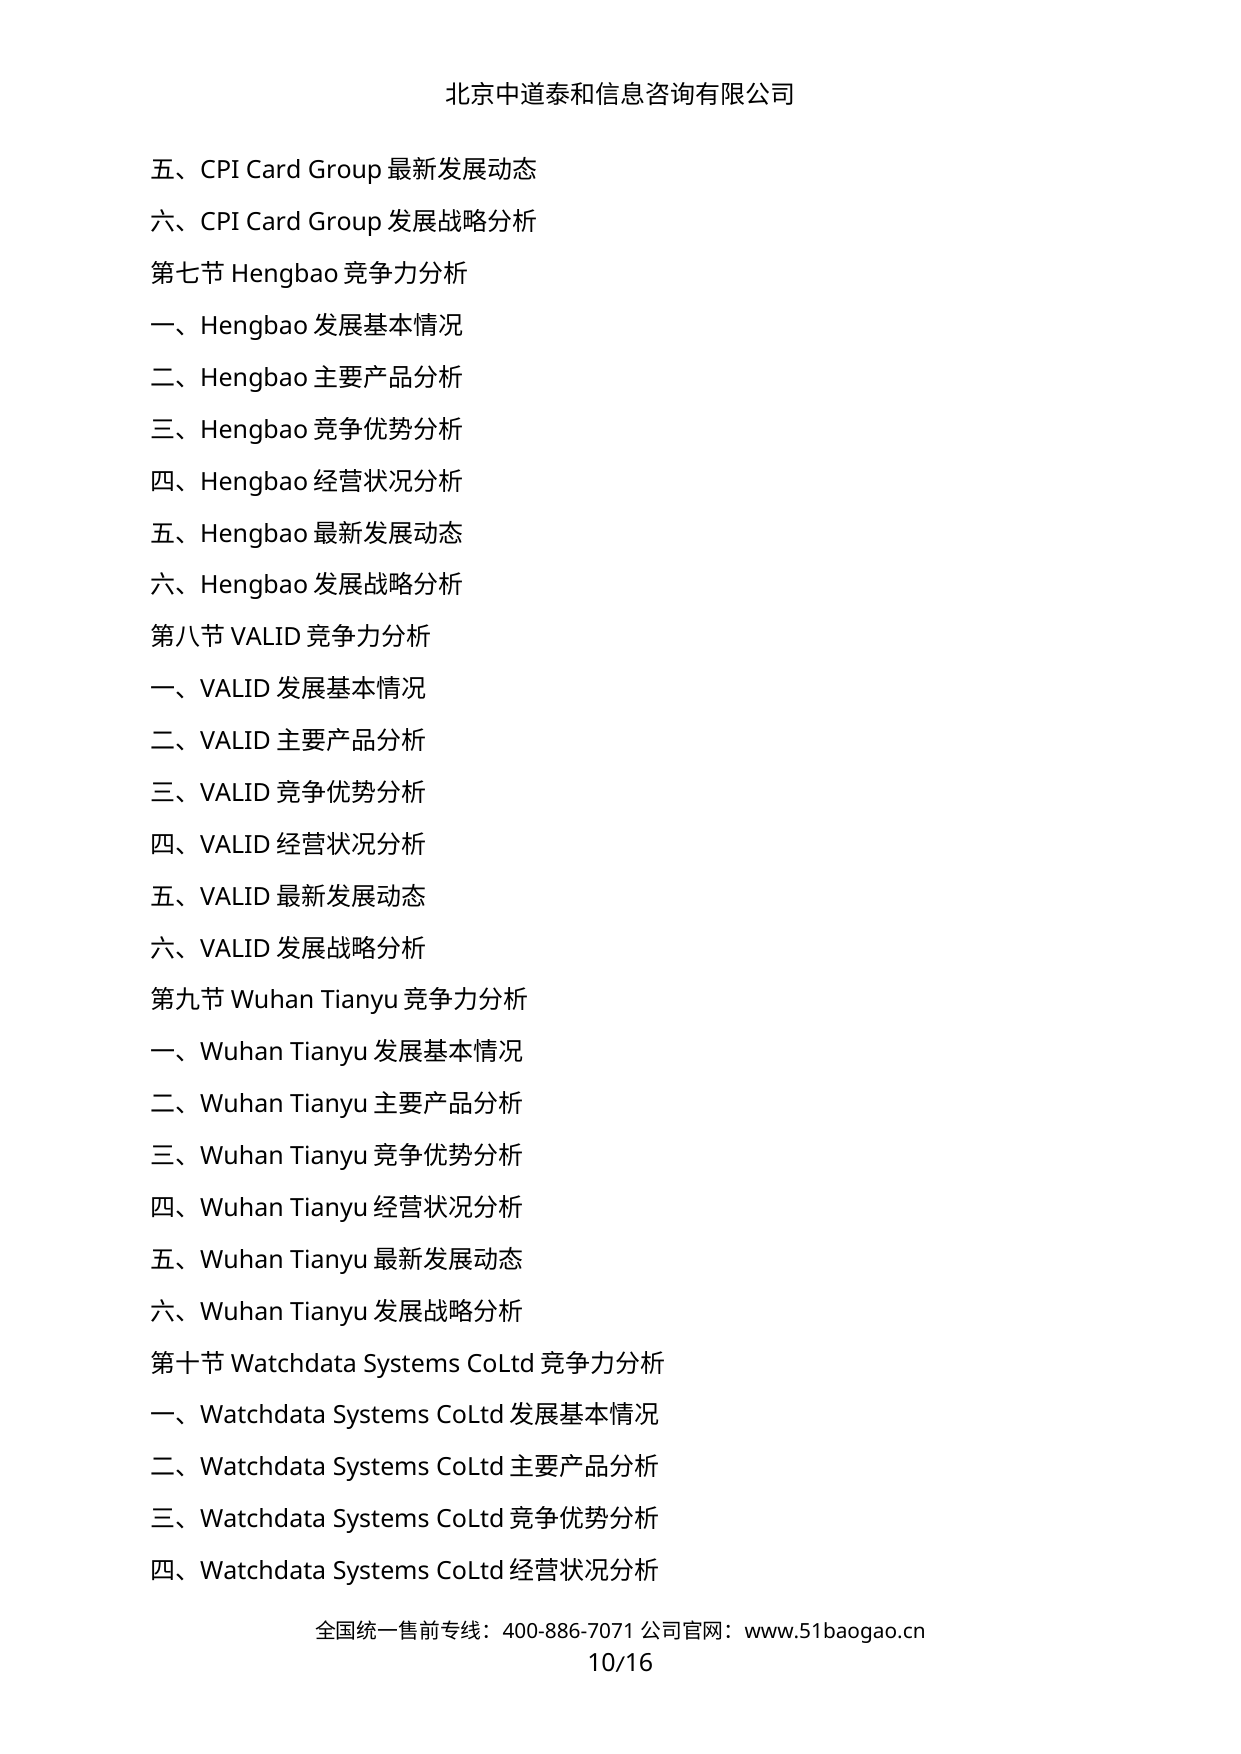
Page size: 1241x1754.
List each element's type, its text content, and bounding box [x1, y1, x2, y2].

text 三、Wuhan Tianyu竞争优势分析 [150, 1136, 1090, 1172]
text 四、Watchdata Systems CoLtd经营状况分析 [150, 1551, 1090, 1587]
text 二、Watchdata Systems CoLtd主要产品分析 [150, 1447, 1090, 1483]
text 第八节 VALID竞争力分析 [150, 617, 1090, 653]
text 三、Watchdata Systems CoLtd竞争优势分析 [150, 1499, 1090, 1535]
text 二、Hengbao主要产品分析 [150, 357, 1090, 394]
text 六、Wuhan Tianyu发展战略分析 [150, 1291, 1090, 1327]
text 五、Hengbao最新发展动态 [150, 513, 1090, 549]
text 六、Hengbao发展战略分析 [150, 565, 1090, 601]
text 四、VALID经营状况分析 [150, 824, 1090, 861]
text 第七节 Hengbao竞争力分析 [150, 254, 1090, 290]
text 六、CPI Card Group发展战略分析 [150, 202, 1090, 238]
text 一、Watchdata Systems CoLtd发展基本情况 [150, 1395, 1090, 1431]
text 五、Wuhan Tianyu最新发展动态 [150, 1239, 1090, 1276]
text 五、VALID最新发展动态 [150, 876, 1090, 912]
text 六、VALID发展战略分析 [150, 928, 1090, 964]
text 二、VALID主要产品分析 [150, 721, 1090, 757]
text 一、Wuhan Tianyu发展基本情况 [150, 1032, 1090, 1068]
text 三、Hengbao竞争优势分析 [150, 409, 1090, 446]
text 第九节 Wuhan Tianyu竞争力分析 [150, 980, 1090, 1016]
text 五、CPI Card Group最新发展动态 [150, 150, 1090, 186]
text 第十节 Watchdata Systems CoLtd竞争力分析 [150, 1343, 1090, 1379]
text 一、VALID发展基本情况 [150, 669, 1090, 705]
text 二、Wuhan Tianyu主要产品分析 [150, 1084, 1090, 1120]
text 三、VALID竞争优势分析 [150, 772, 1090, 809]
text 四、Hengbao经营状况分析 [150, 461, 1090, 497]
text 四、Wuhan Tianyu经营状况分析 [150, 1187, 1090, 1224]
text 一、Hengbao发展基本情况 [150, 306, 1090, 342]
